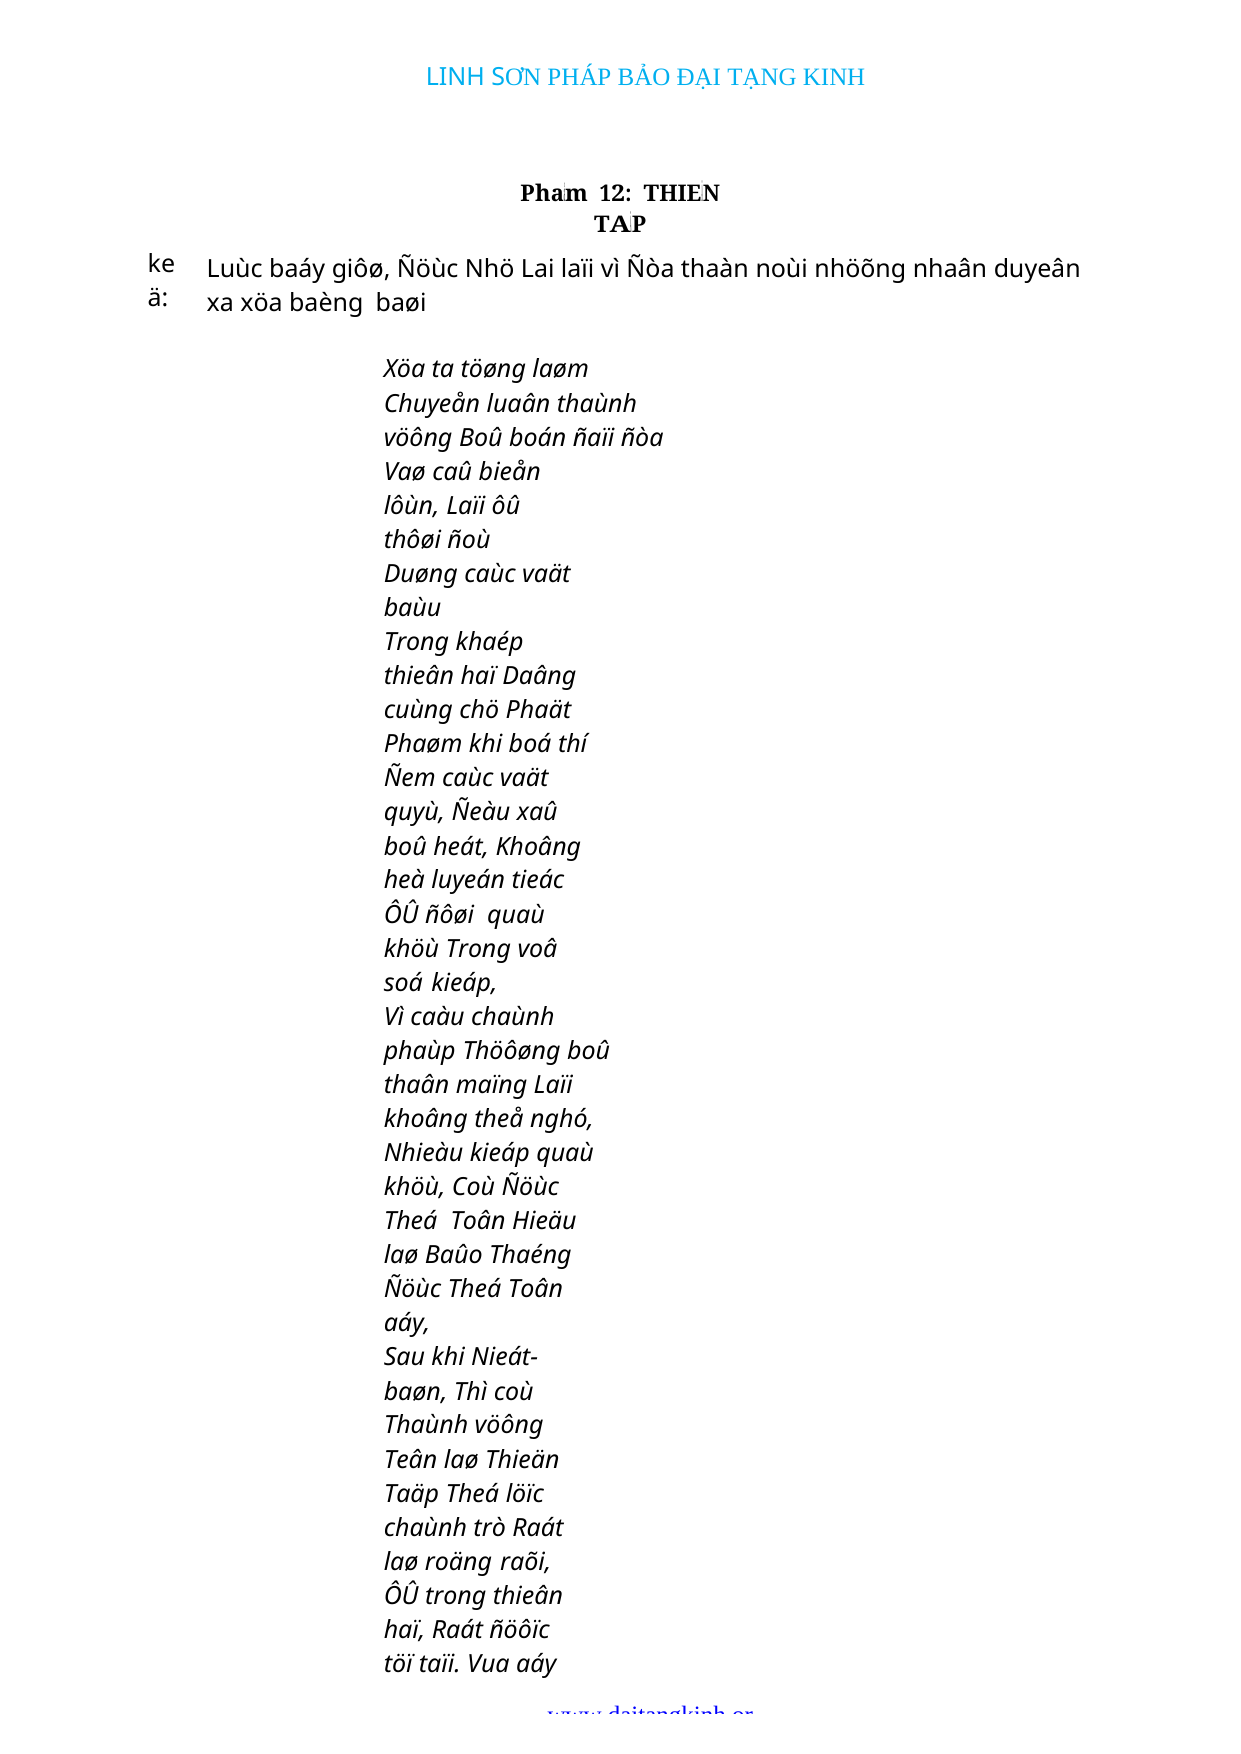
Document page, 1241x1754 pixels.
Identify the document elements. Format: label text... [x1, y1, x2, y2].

text Chuyeån luaân thaùnh vöông Boû boán ñaïi ñòa [383, 385, 673, 453]
text Xöa ta töøng laøm [383, 351, 1105, 385]
text Trong khaép thieân haï Daâng cuùng chö Phaät Phaøm khi boá thí Ñem caùc vaät quyù, Ñeàu xaû boû heát, Khoâng heà luyeán tieác ÔÛ ñôøi quaù khöù Trong voâ soá kieáp, [383, 624, 596, 998]
text Vaø caû bieån lôùn, Laïi ôû thôøi ñoù Duøng caùc vaät baùu [383, 453, 571, 624]
subtitle keä: [147, 246, 186, 314]
subtitle Luùc baáy giôø, Ñöùc Nhö Lai laïi vì Ñòa thaàn noùi nhöõng nhaân duyeân xa xöa baèng baøi [206, 250, 1105, 318]
text ÔÛ trong thieân haï, Raát ñöôïc töï taïi. Vua aáy coù thaønh Teân Thuûy aâm toân, ÔÛ trong thaønh aáy, Lo vieâïc trò hoùa, [383, 1577, 571, 1680]
text Phaåm 12: THIEÄN TAÄP [496, 177, 743, 239]
text Sau khi Nieát-baøn, Thì coù Thaùnh vöông Teân laø Thieän Taäp Theá löïc chaùnh trò Raát laø roäng raõi, [383, 1339, 593, 1577]
text Vì caàu chaùnh phaùp Thöôøng boû thaân maïng Laïi khoâng theå nghó, Nhieàu kieáp quaù khöù, Coù Ñöùc Theá Toân Hieäu laø Baûo Thaéng Ñöùc Theá Toân aáy, [383, 998, 613, 1339]
